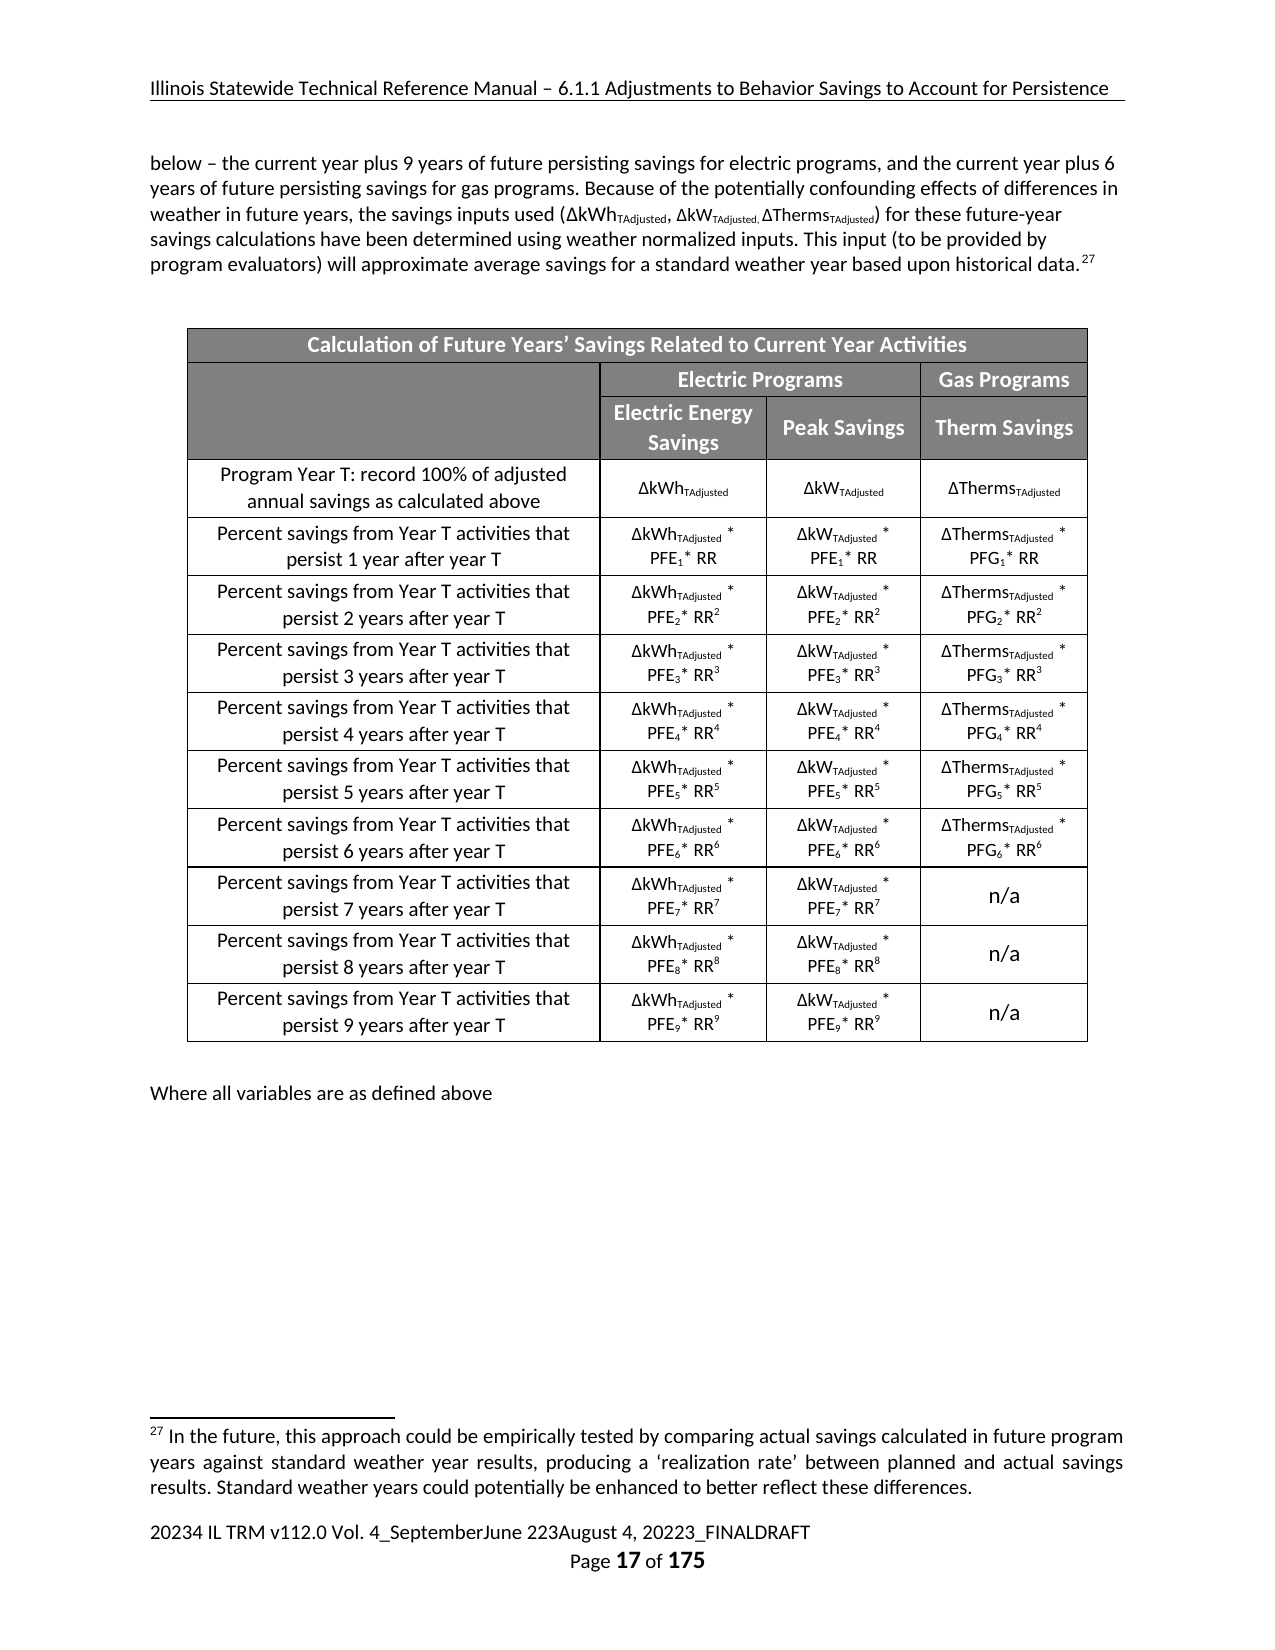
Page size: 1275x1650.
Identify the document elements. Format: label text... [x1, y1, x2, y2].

table_cell ΔkWhTAdjusted * PFE6* RR6 [601, 809, 766, 866]
table_cell Percent savings from Year T activities that persist 2 years after year T [188, 576, 599, 633]
table_cell ΔThermsTAdjusted * PFG6* RR6 [921, 809, 1087, 866]
table_cell ΔThermsTAdjusted * PFG3* RR3 [921, 635, 1087, 692]
table_cell ΔThermsTAdjusted * PFG4* RR4 [921, 693, 1087, 750]
table_cell ΔkWTAdjusted * PFE6* RR6 [767, 809, 920, 866]
table_cell Percent savings from Year T activities that persist 3 years after year T [188, 635, 599, 692]
table_cell Percent savings from Year T activities that persist 7 years after year T [188, 868, 599, 924]
table_cell Peak Savings [767, 397, 920, 459]
text Where all variables are as defined above [150, 1080, 1125, 1105]
table_cell Percent savings from Year T activities that persist 4 years after year T [188, 693, 599, 750]
table_cell Electric Energy Savings [601, 397, 766, 459]
table_cell Percent savings from Year T activities that persist 6 years after year T [188, 809, 599, 866]
table_cell ΔkWhTAdjusted * PFE3* RR3 [601, 635, 766, 692]
table_cell ΔkWTAdjusted * PFE2* RR2 [767, 576, 920, 633]
table_cell ΔThermsTAdjusted * PFG5* RR5 [921, 751, 1087, 808]
table_cell ΔkWhTAdjusted * PFE1* RR [601, 518, 766, 575]
table_cell ΔkWTAdjusted [767, 460, 920, 517]
table_cell Therm Savings [921, 397, 1087, 459]
table_cell ΔkWTAdjusted * PFE4* RR4 [767, 693, 920, 750]
table_cell ΔThermsTAdjusted [921, 460, 1087, 517]
table_cell Percent savings from Year T activities that persist 9 years after year T [188, 984, 599, 1041]
table_cell ΔkWhTAdjusted * PFE7* RR7 [601, 868, 766, 924]
table_cell ΔkWhTAdjusted * PFE5* RR5 [601, 751, 766, 808]
table_cell n/a [921, 926, 1087, 983]
table_cell ΔkWhTAdjusted * PFE2* RR2 [601, 576, 766, 633]
table_cell ΔkWhTAdjusted * PFE4* RR4 [601, 693, 766, 750]
table_cell n/a [921, 868, 1087, 924]
table_cell Percent savings from Year T activities that persist 8 years after year T [188, 926, 599, 983]
table_cell Program Year T: record 100% of adjusted annual savings as calculated above [188, 460, 599, 517]
table_cell ΔkWhTAdjusted [601, 460, 766, 517]
table_cell Gas Programs [921, 363, 1087, 396]
table_cell ΔkWhTAdjusted * PFE8* RR8 [601, 926, 766, 983]
table_cell ΔThermsTAdjusted * PFG2* RR2 [921, 576, 1087, 633]
table_cell ΔkWTAdjusted * PFE9* RR9 [767, 984, 920, 1041]
table_cell [188, 363, 599, 459]
table_cell n/a [921, 984, 1087, 1041]
table_cell ΔThermsTAdjusted * PFG1* RR [921, 518, 1087, 575]
table_cell ΔkWTAdjusted * PFE1* RR [767, 518, 920, 575]
table_cell ΔkWTAdjusted * PFE3* RR3 [767, 635, 920, 692]
table_cell ΔkWTAdjusted * PFE5* RR5 [767, 751, 920, 808]
table_cell ΔkWTAdjusted * PFE8* RR8 [767, 926, 920, 983]
table_cell ΔkWTAdjusted * PFE7* RR7 [767, 868, 920, 924]
table_cell ΔkWhTAdjusted * PFE9* RR9 [601, 984, 766, 1041]
table_cell Percent savings from Year T activities that persist 5 years after year T [188, 751, 599, 808]
table_cell Electric Programs [601, 363, 920, 396]
table_cell Percent savings from Year T activities that persist 1 year after year T [188, 518, 599, 575]
table_header Calculation of Future Years’ Savings Related to Current Year Activities [188, 329, 1087, 362]
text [150, 150, 1125, 277]
